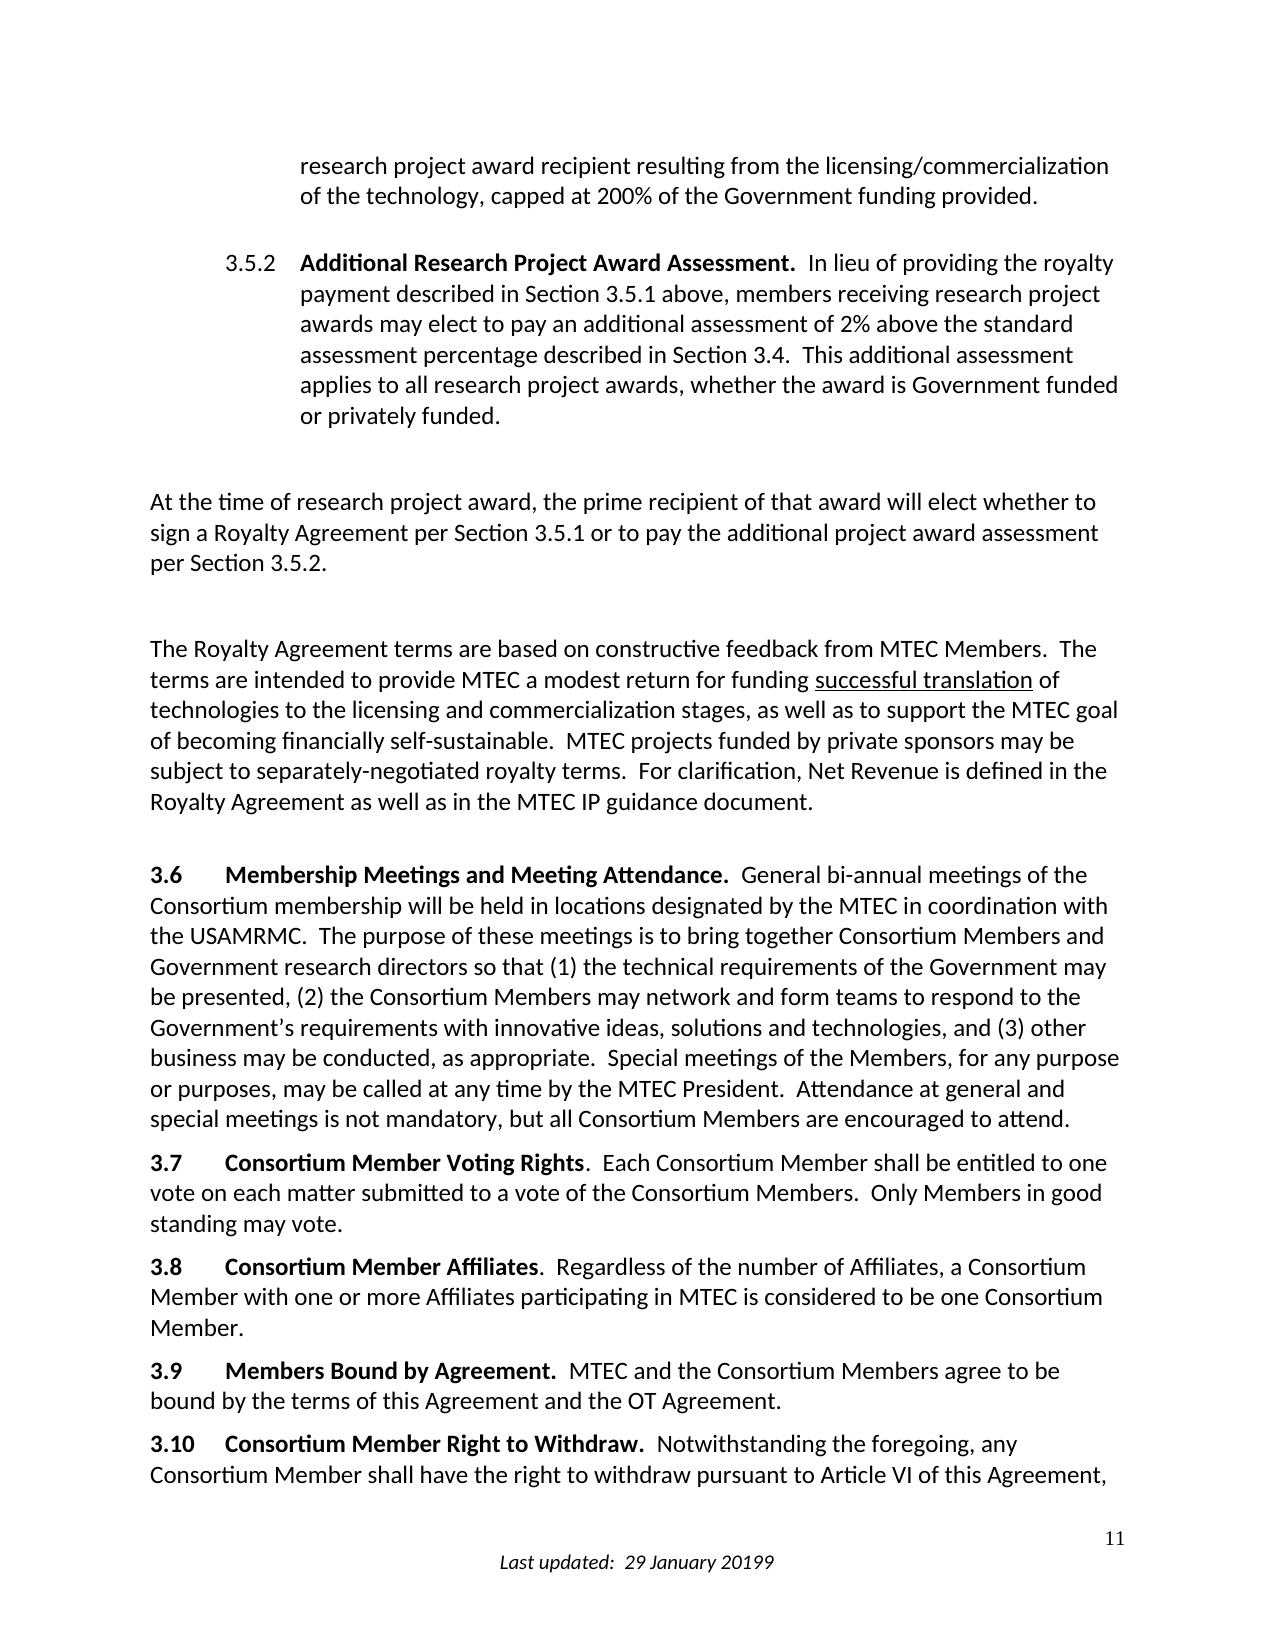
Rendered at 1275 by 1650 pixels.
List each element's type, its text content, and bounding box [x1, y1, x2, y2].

list Additional Research Project Award Assessment. In lieu of providing the royalty payment described in Section 3.5.1 above, members receiving research project awards may elect to pay an additional assessment of 2% above the standard assessment percentage described in Section 3.4. This additional assessment applies to all research project awards, whether the award is Government funded or privately funded. [225, 248, 1125, 431]
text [150, 1428, 1125, 1489]
text The Royalty Agreement terms are based on constructive feedback from MTEC Members. The terms are intended to provide MTEC a modest return for funding successful translation of technologies to the licensing and commercialization stages, as well as to support the MTEC goal of becoming financially self-sustainable. MTEC projects funded by private sponsors may be subject to separately-negotiated royalty terms. For clarification, Net Revenue is defined in the Royalty Agreement as well as in the MTEC IP guidance document. [150, 633, 1125, 816]
text 3.6 Membership Meetings and Meeting Attendance. General bi-annual meetings of the Consortium membership will be held in locations designated by the MTEC in coordination with the USAMRMC. The purpose of these meetings is to bring together Consortium Members and Government research directors so that (1) the technical requirements of the Government may be presented, (2) the Consortium Members may network and form teams to respond to the Government’s requirements with innovative ideas, solutions and technologies, and (3) other business may be conducted, as appropriate. Special meetings of the Members, for any purpose or purposes, may be called at any time by the MTEC President. Attendance at general and special meetings is not mandatory, but all Consortium Members are encouraged to attend. [150, 859, 1125, 1134]
text 3.9 Members Bound by Agreement. MTEC and the Consortium Members agree to be bound by the terms of this Agreement and the OT Agreement. [150, 1355, 1125, 1416]
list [225, 150, 1125, 235]
text 3.8 Consortium Member Affiliates. Regardless of the number of Affiliates, a Consortium Member with one or more Affiliates participating in MTEC is considered to be one Consortium Member. [150, 1251, 1125, 1342]
text At the time of research project award, the prime recipient of that award will elect whether to sign a Royalty Agreement per Section 3.5.1 or to pay the additional project award assessment per Section 3.5.2. [150, 486, 1125, 578]
text 3.7 Consortium Member Voting Rights. Each Consortium Member shall be entitled to one vote on each matter submitted to a vote of the Consortium Members. Only Members in good standing may vote. [150, 1147, 1125, 1238]
